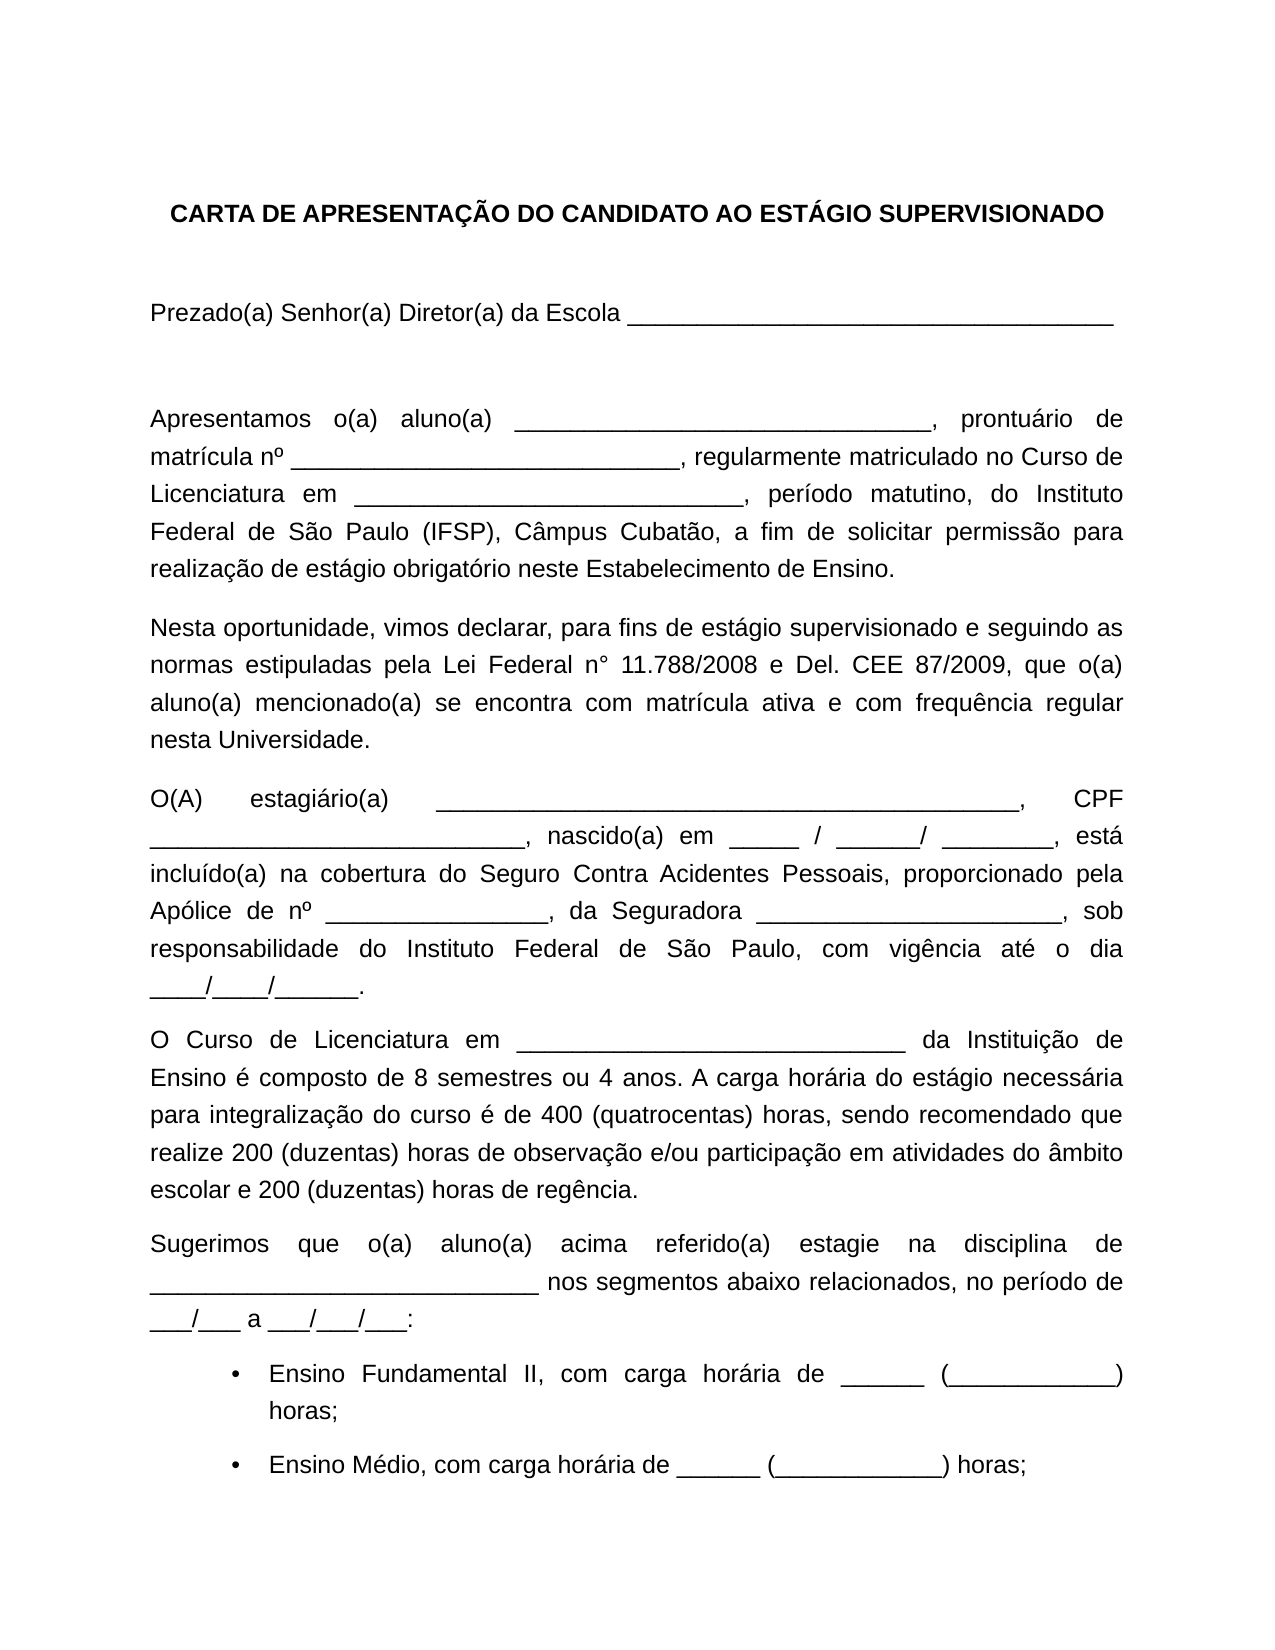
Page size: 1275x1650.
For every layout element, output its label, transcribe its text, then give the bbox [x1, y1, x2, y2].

text CARTA DE APRESENTAÇÃO DO CANDIDATO AO ESTÁGIO SUPERVISIONADO [150, 199, 1125, 228]
text Prezado(a) Senhor(a) Diretor(a) da Escola ___________________________________ [150, 299, 1125, 327]
text Nesta oportunidade, vimos declarar, para fins de estágio supervisionado e seguindo as normas estipuladas pela Lei Federal n° 11.788/2008 e Del. CEE 87/2009, que o(a) aluno(a) mencionado(a) se encontra com matrícula ativa e com frequência regular nesta Universidade. [150, 606, 1125, 756]
text O(A) estagiário(a) __________________________________________, CPF ___________________________, nascido(a) em _____ / ______/ ________, está incluído(a) na cobertura do Seguro Contra Acidentes Pessoais, proporcionado pela Apólice de nº ________________, da Seguradora ______________________, sob responsabilidade do Instituto Federal de São Paulo, com vigência até o dia ____/____/______. [150, 777, 1125, 1002]
text O Curso de Licenciatura em ____________________________ da Instituição de Ensino é composto de 8 semestres ou 4 anos. A carga horária do estágio necessária para integralização do curso é de 400 (quatrocentas) horas, sendo recomendado que realize 200 (duzentas) horas de observação e/ou participação em atividades do âmbito escolar e 200 (duzentas) horas de regência. [150, 1019, 1125, 1206]
list Ensino Fundamental II, com carga horária de ______ (____________) horas; [231, 1352, 1125, 1427]
text Apresentamos o(a) aluno(a) ______________________________, prontuário de matrícula nº ____________________________, regularmente matriculado no Curso de Licenciatura em ____________________________, período matutino, do Instituto Federal de São Paulo (IFSP), Câmpus Cubatão, a fim de solicitar permissão para realização de estágio obrigatório neste Estabelecimento de Ensino. [150, 398, 1125, 585]
text Sugerimos que o(a) aluno(a) acima referido(a) estagie na disciplina de ____________________________ nos segmentos abaixo relacionados, no período de ___/___ a ___/___/___: [150, 1223, 1125, 1335]
list Ensino Médio, com carga horária de ______ (____________) horas; [231, 1444, 1125, 1481]
